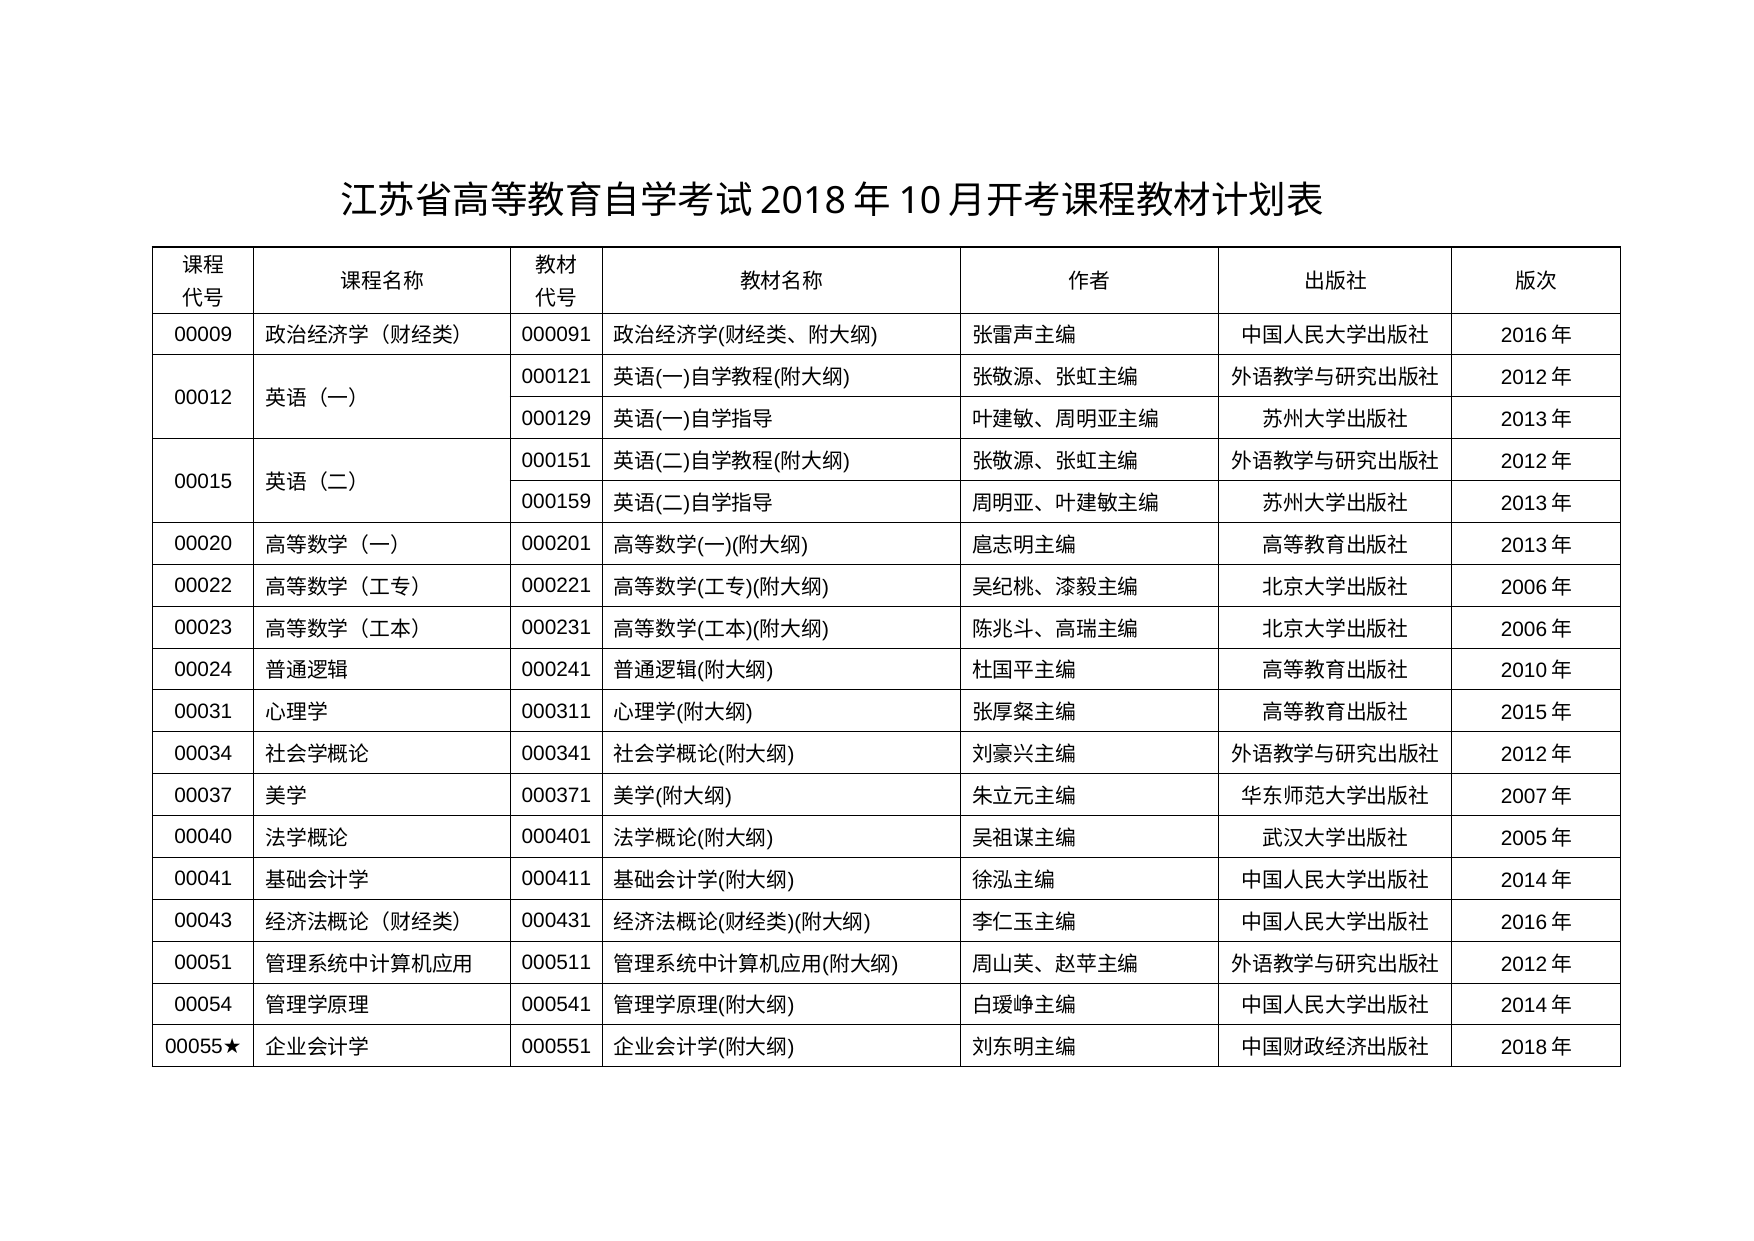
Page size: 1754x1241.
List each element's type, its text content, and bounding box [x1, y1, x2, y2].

table_cell 英语(一)自学指导 [603, 397, 960, 438]
table_cell 00037 [153, 774, 253, 815]
table_cell 普通逻辑(附大纲) [603, 649, 960, 689]
table_cell 2016年 [1452, 314, 1620, 354]
table_cell 2010年 [1452, 649, 1620, 689]
table_cell 000159 [511, 481, 602, 522]
table_cell 管理学原理 [254, 984, 510, 1024]
table_cell 陈兆斗、高瑞主编 [961, 607, 1218, 647]
table_header 版次 [1452, 248, 1620, 312]
table_cell 000341 [511, 732, 602, 773]
table_cell 高等数学(工专)(附大纲) [603, 565, 960, 606]
table_cell 00054 [153, 984, 253, 1024]
table_cell 英语（二） [254, 439, 510, 522]
table_cell 张厚粲主编 [961, 690, 1218, 731]
table_cell 张敬源、张虹主编 [961, 439, 1218, 480]
table_cell 中国人民大学出版社 [1219, 858, 1451, 899]
table_cell 武汉大学出版社 [1219, 816, 1451, 857]
table_cell 朱立元主编 [961, 774, 1218, 815]
table_cell 高等数学(一)(附大纲) [603, 523, 960, 564]
table_cell 张敬源、张虹主编 [961, 355, 1218, 396]
table_cell 美学 [254, 774, 510, 815]
table_header 出版社 [1219, 248, 1451, 312]
table_cell 管理系统中计算机应用 [254, 942, 510, 982]
table_cell 2016年 [1452, 900, 1620, 941]
table_cell 叶建敏、周明亚主编 [961, 397, 1218, 438]
table_cell 吴祖谋主编 [961, 816, 1218, 857]
table_cell 2012年 [1452, 355, 1620, 396]
table_cell 2014年 [1452, 858, 1620, 899]
table_cell 吴纪桃、漆毅主编 [961, 565, 1218, 606]
table_cell 杜国平主编 [961, 649, 1218, 689]
table_cell 中国人民大学出版社 [1219, 900, 1451, 941]
table_cell 000231 [511, 607, 602, 647]
table_cell 华东师范大学出版社 [1219, 774, 1451, 815]
table_cell 000241 [511, 649, 602, 689]
table_cell 社会学概论(附大纲) [603, 732, 960, 773]
table_cell 2012年 [1452, 439, 1620, 480]
table_cell 2006年 [1452, 565, 1620, 606]
table_cell 英语(二)自学教程(附大纲) [603, 439, 960, 480]
table_cell 中国人民大学出版社 [1219, 314, 1451, 354]
table_cell 法学概论(附大纲) [603, 816, 960, 857]
table_cell 2007年 [1452, 774, 1620, 815]
table_header 课程 代号 [153, 248, 253, 312]
table_cell 基础会计学 [254, 858, 510, 899]
table_cell 张雷声主编 [961, 314, 1218, 354]
table_cell 扈志明主编 [961, 523, 1218, 564]
table_cell 经济法概论（财经类） [254, 900, 510, 941]
text 江苏省高等教育自学考试2018年10月开考课程教材计划表 [153, 165, 1510, 230]
table_cell 2013年 [1452, 397, 1620, 438]
table_cell 英语（一） [254, 355, 510, 438]
table_cell 政治经济学（财经类） [254, 314, 510, 354]
table_cell 高等数学（工专） [254, 565, 510, 606]
table_cell 000091 [511, 314, 602, 354]
table_cell 徐泓主编 [961, 858, 1218, 899]
table_cell 心理学(附大纲) [603, 690, 960, 731]
table_cell 00034 [153, 732, 253, 773]
table_cell 心理学 [254, 690, 510, 731]
table_cell 周明亚、叶建敏主编 [961, 481, 1218, 522]
table_cell 外语教学与研究出版社 [1219, 732, 1451, 773]
table_cell 北京大学出版社 [1219, 565, 1451, 606]
table_cell 英语(一)自学教程(附大纲) [603, 355, 960, 396]
table_cell 中国人民大学出版社 [1219, 984, 1451, 1024]
table_cell 企业会计学 [254, 1025, 510, 1066]
table_cell 管理学原理(附大纲) [603, 984, 960, 1024]
table_cell 00012 [153, 355, 253, 438]
table_cell 白瑷峥主编 [961, 984, 1218, 1024]
table_cell 000401 [511, 816, 602, 857]
table_cell 000551 [511, 1025, 602, 1066]
table_cell 000121 [511, 355, 602, 396]
table_cell 000541 [511, 984, 602, 1024]
table_cell 00040 [153, 816, 253, 857]
table_cell 2006年 [1452, 607, 1620, 647]
table_cell 苏州大学出版社 [1219, 481, 1451, 522]
table_cell 00023 [153, 607, 253, 647]
table_cell 00015 [153, 439, 253, 522]
table_cell 中国财政经济出版社 [1219, 1025, 1451, 1066]
table_cell 2012年 [1452, 942, 1620, 982]
table_header 教材名称 [603, 248, 960, 312]
table_cell 000129 [511, 397, 602, 438]
table_cell 2013年 [1452, 481, 1620, 522]
table_cell 00024 [153, 649, 253, 689]
table_cell 高等教育出版社 [1219, 690, 1451, 731]
table_cell 00022 [153, 565, 253, 606]
table_cell 000411 [511, 858, 602, 899]
table_cell 00031 [153, 690, 253, 731]
table_cell 刘豪兴主编 [961, 732, 1218, 773]
table_cell 2015年 [1452, 690, 1620, 731]
table_cell 基础会计学(附大纲) [603, 858, 960, 899]
table_cell 00043 [153, 900, 253, 941]
table_cell 社会学概论 [254, 732, 510, 773]
table_cell 高等教育出版社 [1219, 649, 1451, 689]
table_cell 高等数学(工本)(附大纲) [603, 607, 960, 647]
table_cell 法学概论 [254, 816, 510, 857]
table_cell 00041 [153, 858, 253, 899]
table_cell 000371 [511, 774, 602, 815]
table_header 教材 代号 [511, 248, 602, 312]
table_cell 高等数学（一） [254, 523, 510, 564]
table_cell 2014年 [1452, 984, 1620, 1024]
table_cell 000511 [511, 942, 602, 982]
table_cell 高等教育出版社 [1219, 523, 1451, 564]
table_cell 高等数学（工本） [254, 607, 510, 647]
table_cell 000201 [511, 523, 602, 564]
table_cell 2005年 [1452, 816, 1620, 857]
table_cell 管理系统中计算机应用(附大纲) [603, 942, 960, 982]
table_cell 外语教学与研究出版社 [1219, 355, 1451, 396]
table_header 作者 [961, 248, 1218, 312]
table_cell 000151 [511, 439, 602, 480]
table_cell 2018年 [1452, 1025, 1620, 1066]
table_cell 英语(二)自学指导 [603, 481, 960, 522]
table_cell 2013年 [1452, 523, 1620, 564]
table_cell 2012年 [1452, 732, 1620, 773]
table_cell 美学(附大纲) [603, 774, 960, 815]
table_cell 00009 [153, 314, 253, 354]
table_cell 00055★ [153, 1025, 253, 1066]
table_cell 政治经济学(财经类、附大纲) [603, 314, 960, 354]
table_cell 00020 [153, 523, 253, 564]
table_cell 外语教学与研究出版社 [1219, 439, 1451, 480]
table_cell 000431 [511, 900, 602, 941]
table_cell 企业会计学(附大纲) [603, 1025, 960, 1066]
table_cell 外语教学与研究出版社 [1219, 942, 1451, 982]
table_cell 普通逻辑 [254, 649, 510, 689]
table_cell 000221 [511, 565, 602, 606]
table_cell 北京大学出版社 [1219, 607, 1451, 647]
table_cell 周山芙、赵苹主编 [961, 942, 1218, 982]
table_cell 00051 [153, 942, 253, 982]
table_header 课程名称 [254, 248, 510, 312]
table_cell 刘东明主编 [961, 1025, 1218, 1066]
table_cell 经济法概论(财经类)(附大纲) [603, 900, 960, 941]
table_cell 000311 [511, 690, 602, 731]
table_cell 李仁玉主编 [961, 900, 1218, 941]
table_cell 苏州大学出版社 [1219, 397, 1451, 438]
